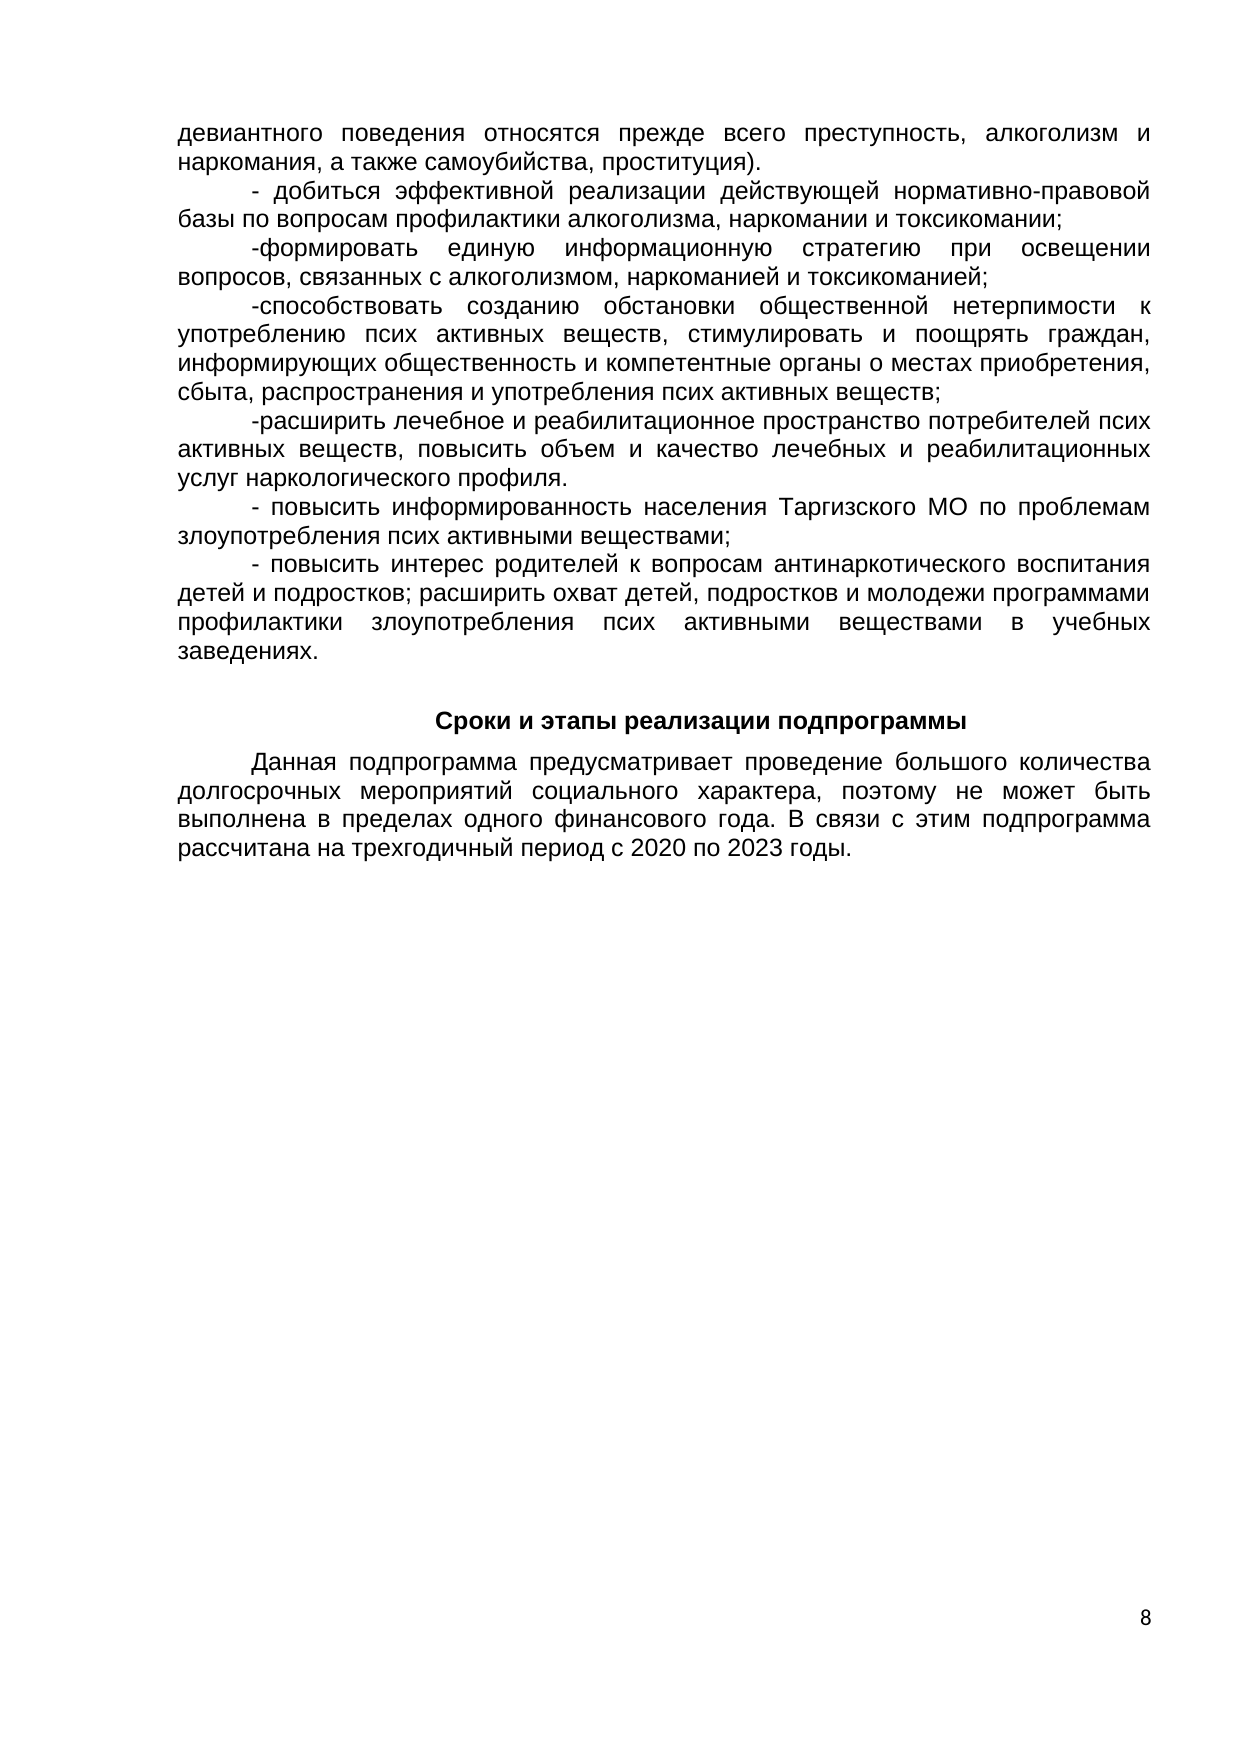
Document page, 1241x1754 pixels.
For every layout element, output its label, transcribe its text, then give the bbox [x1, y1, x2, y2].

text Сроки и этапы реализации подпрограммы [177, 706, 1152, 734]
text - повысить интерес родителей к вопросам антинаркотического воспитания детей и подростков; расширить охват детей, подростков и молодежи программами профилактики злоупотребления псих активными веществами в учебных заведениях. [177, 549, 1152, 664]
text - добиться эффективной реализации действующей нормативно-правовой базы по вопросам профилактики алкоголизма, наркомании и токсикомании; [177, 176, 1152, 233]
text -формировать единую информационную стратегию при освещении вопросов, связанных с алкоголизмом, наркоманией и токсикоманией; [177, 233, 1152, 291]
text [177, 118, 1152, 176]
text - повысить информированность населения Таргизского МО по проблемам злоупотребления псих активными веществами; [177, 492, 1152, 549]
text -способствовать созданию обстановки общественной нетерпимости к употреблению псих активных веществ, стимулировать и поощрять граждан, информирующих общественность и компетентные органы о местах приобретения, сбыта, распространения и употребления псих активных веществ; [177, 291, 1152, 406]
text Данная подпрограмма предусматривает проведение большого количества долгосрочных мероприятий социального характера, поэтому не может быть выполнена в пределах одного финансового года. В связи с этим подпрограмма рассчитана на трехгодичный период с 2020 по 2023 годы. [177, 747, 1152, 862]
text -расширить лечебное и реабилитационное пространство потребителей псих активных веществ, повысить объем и качество лечебных и реабилитационных услуг наркологического профиля. [177, 406, 1152, 492]
